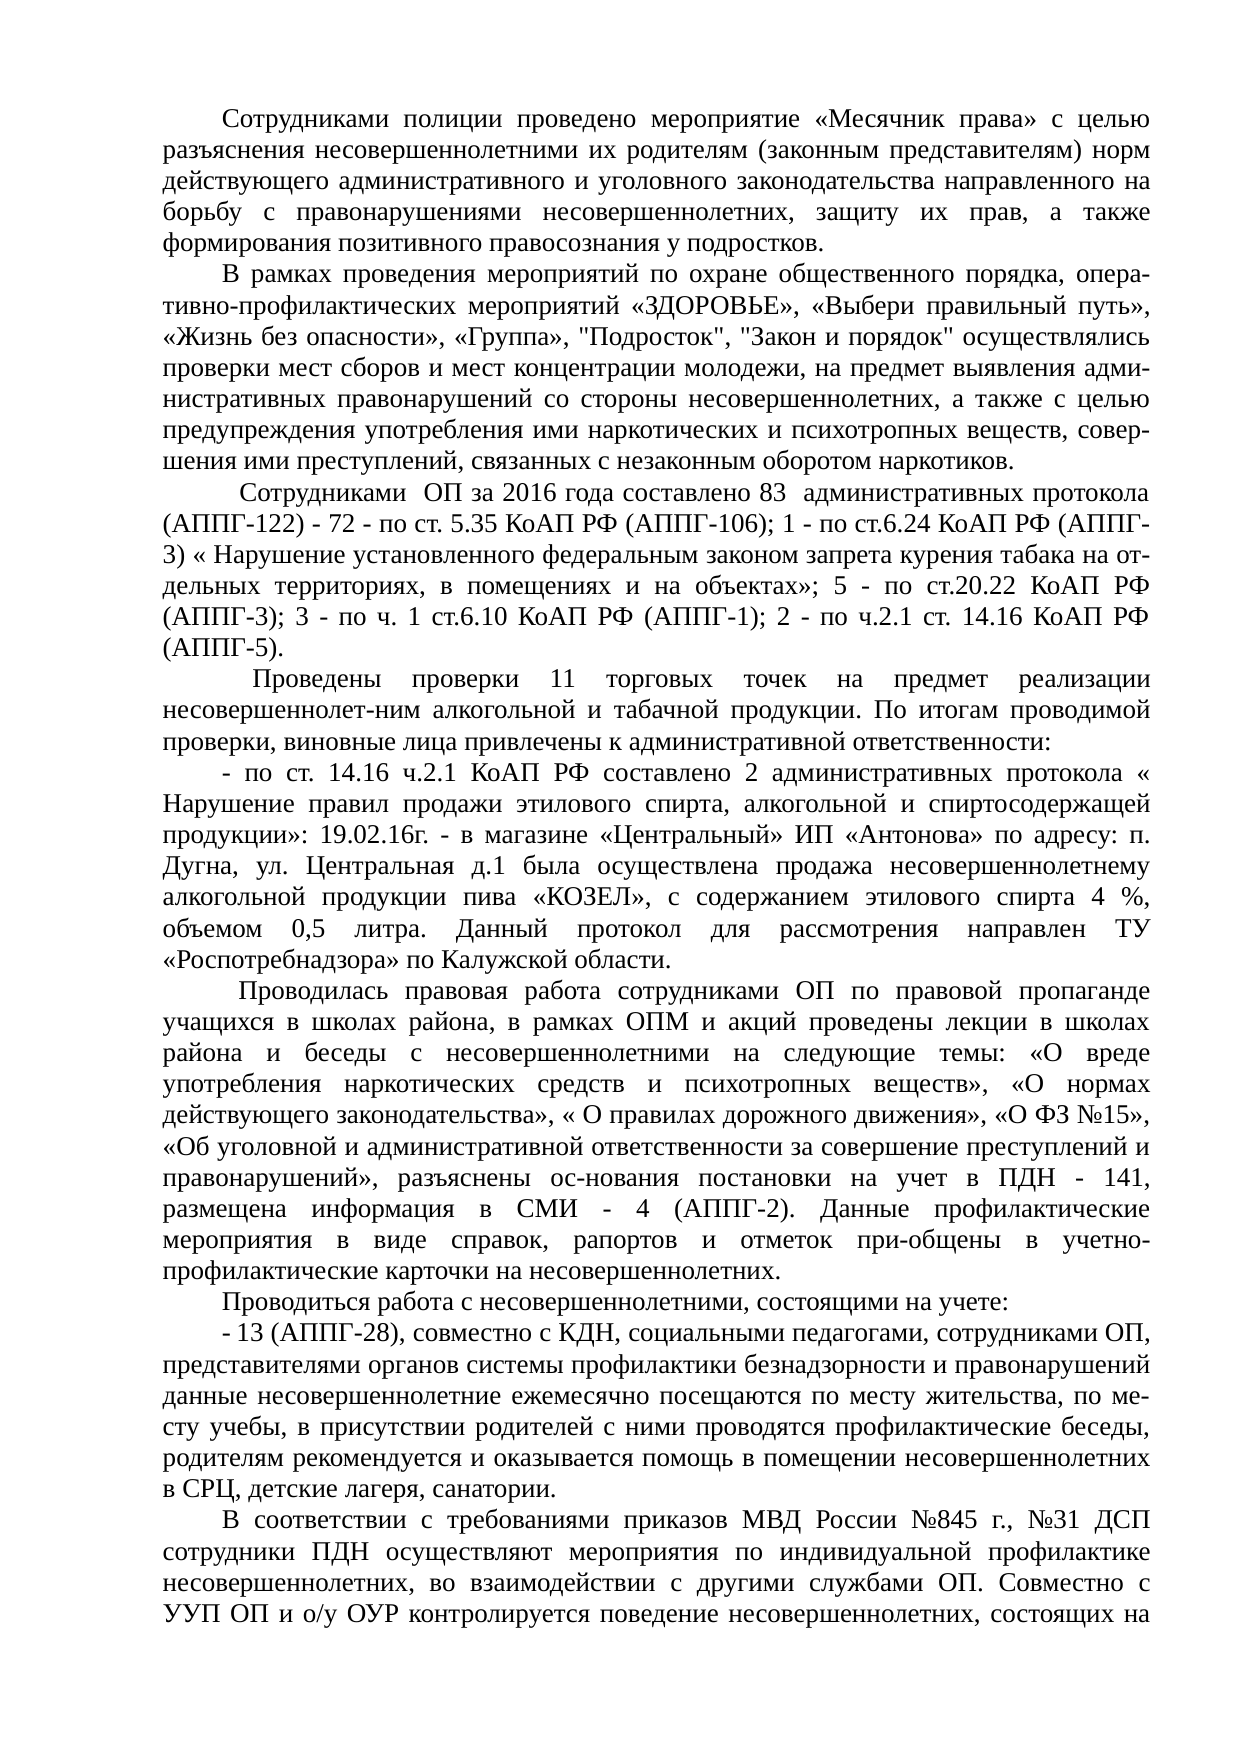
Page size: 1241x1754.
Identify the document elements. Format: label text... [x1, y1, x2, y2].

text - по ст. 14.16 ч.2.1 КоАП РФ составлено 2 административных протокола « Нарушение правил продажи этилового спирта, алкогольной и спиртосодержащей продукции»: 19.02.16г. - в магазине «Центральный» ИП «Антонова» по адресу: п. Дугна, ул. Центральная д.1 была осуществлена продажа несовершеннолетнему алкогольной продукции пива «КОЗЕЛ», с содержанием этилового спирта 4 %, объемом 0,5 литра. Данный протокол для рассмотрения направлен ТУ «Роспотребнадзора» по Калужской области. [162, 756, 1152, 974]
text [162, 1503, 1152, 1628]
text Сотрудниками ОП за 2016 года составлено 83 административных протокола (АППГ-122) - 72 - по ст. 5.35 КоАП РФ (АППГ-106); 1 - по ст.6.24 КоАП РФ (АППГ-3) « Нарушение установленного федеральным законом запрета курения табака на от-дельных территориях, в помещениях и на объектах»; 5 - по ст.20.22 КоАП РФ (АППГ-3); 3 - по ч. 1 ст.6.10 КоАП РФ (АППГ-1); 2 - по ч.2.1 ст. 14.16 КоАП РФ (АППГ-5). [162, 476, 1152, 662]
text Проведены проверки 11 торговых точек на предмет реализации несовершеннолет-ним алкогольной и табачной продукции. По итогам проводимой проверки, виновные лица привлечены к административной ответственности: [162, 662, 1152, 756]
text Проводиться работа с несовершеннолетними, состоящими на учете: [162, 1285, 1152, 1317]
text Проводилась правовая работа сотрудниками ОП по правовой пропаганде учащихся в школах района, в рамках ОПМ и акций проведены лекции в школах района и беседы с несовершеннолетними на следующие темы: «О вреде употребления наркотических средств и психотропных веществ», «О нормах действующего законодательства», « О правилах дорожного движения», «О ФЗ №15», «Об уголовной и административной ответственности за совершение преступлений и правонарушений», разъяснены ос-нования постановки на учет в ПДН - 141, размещена информация в СМИ - 4 (АППГ-2). Данные профилактические мероприятия в виде справок, рапортов и отметок при-общены в учетно-профилактические карточки на несовершеннолетних. [162, 974, 1152, 1285]
text Сотрудниками полиции проведено мероприятие «Месячник права» с целью разъяснения несовершеннолетними их родителям (законным представителям) норм действующего административного и уголовного законодательства направленного на борьбу с правонарушениями несовершеннолетних, защиту их прав, а также формирования позитивного правосознания у подростков. [162, 102, 1152, 258]
text В рамках проведения мероприятий по охране общественного порядка, опера-тивно-профилактических мероприятий «ЗДОРОВЬЕ», «Выбери правильный путь», «Жизнь без опасности», «Группа», "Подросток", "Закон и порядок" осуществлялись проверки мест сборов и мест концентрации молодежи, на предмет выявления адми-нистративных правонарушений со стороны несовершеннолетних, а также с целью предупреждения употребления ими наркотических и психотропных веществ, совер-шения ими преступлений, связанных с незаконным оборотом наркотиков. [162, 258, 1152, 476]
text - 13 (АППГ-28), совместно с КДН, социальными педагогами, сотрудниками ОП, представителями органов системы профилактики безнадзорности и правонарушений данные несовершеннолетние ежемесячно посещаются по месту жительства, по ме-сту учебы, в присутствии родителей с ними проводятся профилактические беседы, родителям рекомендуется и оказывается помощь в помещении несовершеннолетних в СРЦ, детские лагеря, санатории. [162, 1317, 1152, 1503]
